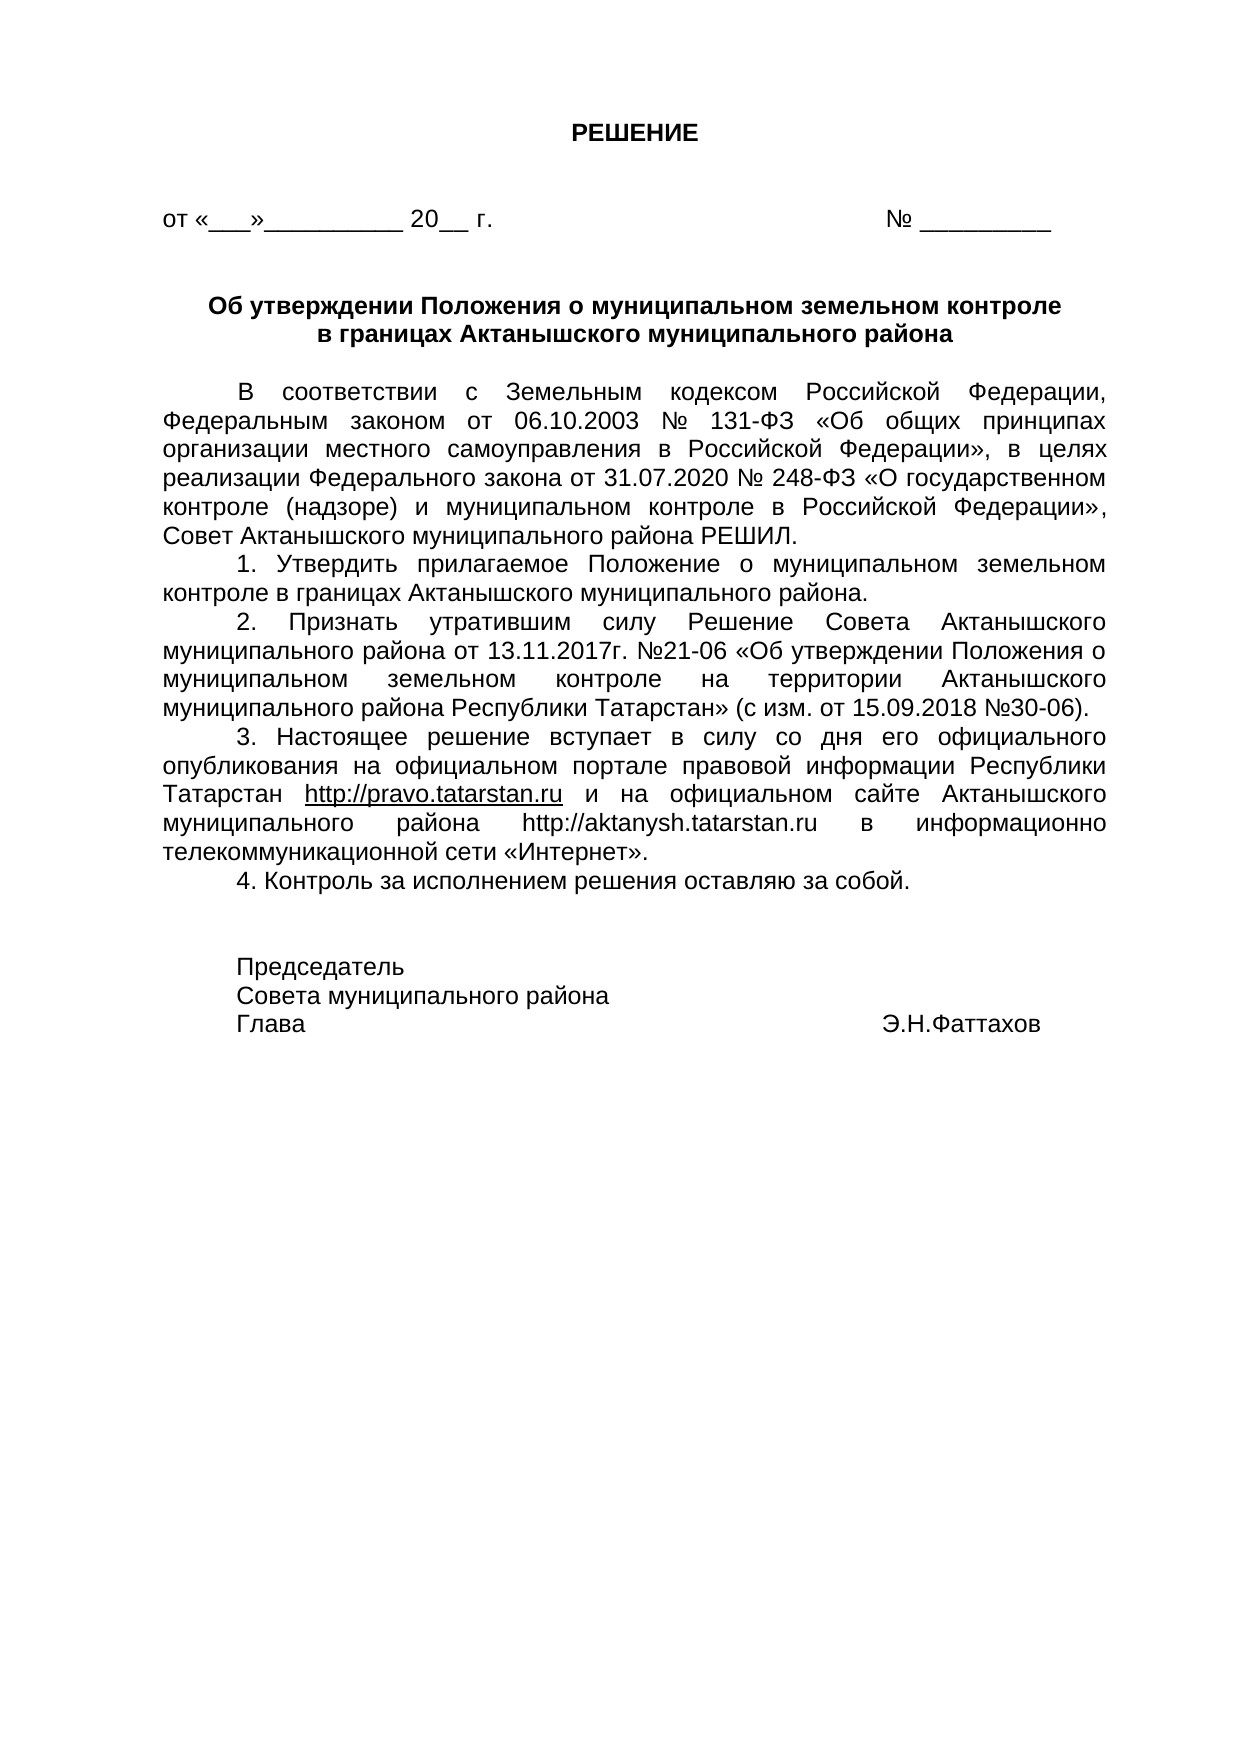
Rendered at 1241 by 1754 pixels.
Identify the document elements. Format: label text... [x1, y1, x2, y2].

text В соответствии с Земельным кодексом Российской Федерации, Федеральным законом от 06.10.2003 № 131-ФЗ «Об общих принципах организации местного самоуправления в Российской Федерации», в целях реализации Федерального закона от 31.07.2020 № 248-ФЗ «О государственном контроле (надзоре) и муниципальном контроле в Российской Федерации», Совет Актанышского муниципального района РЕШИЛ. [162, 377, 1107, 549]
text 3. Настоящее решение вступает в силу со дня его официального опубликования на официальном портале правовой информации Республики Татарстан http://pravo.tatarstan.ru и на официальном сайте Актанышского муниципального района httр://aktanуsh.tatarstan.ru в информационно телекоммуникационной сети «Интернет». [162, 722, 1107, 866]
text в границах Актанышского муниципального района [162, 319, 1107, 348]
text Глава Э.Н.Фаттахов [162, 1009, 1107, 1038]
text от «___»__________ 20__ г. № _________ [162, 204, 1107, 233]
text Об утверждении Положения о муниципальном земельном контроле [162, 291, 1107, 319]
text 2. Признать утратившим силу Решение Совета Актанышского муниципального района от 13.11.2017г. №21-06 «Об утверждении Положения о муниципальном земельном контроле на территории Актанышского муниципального района Республики Татарстан» (с изм. от 15.09.2018 №30-06). [162, 607, 1107, 722]
text 1. Утвердить прилагаемое Положение о муниципальном земельном контроле в границах Актанышского муниципального района. [162, 549, 1107, 607]
text 4. Контроль за исполнением решения оставляю за собой. [162, 866, 1107, 894]
text Председатель [162, 952, 1107, 981]
text РЕШЕНИЕ [162, 118, 1107, 147]
text Совета муниципального района [162, 981, 1107, 1009]
